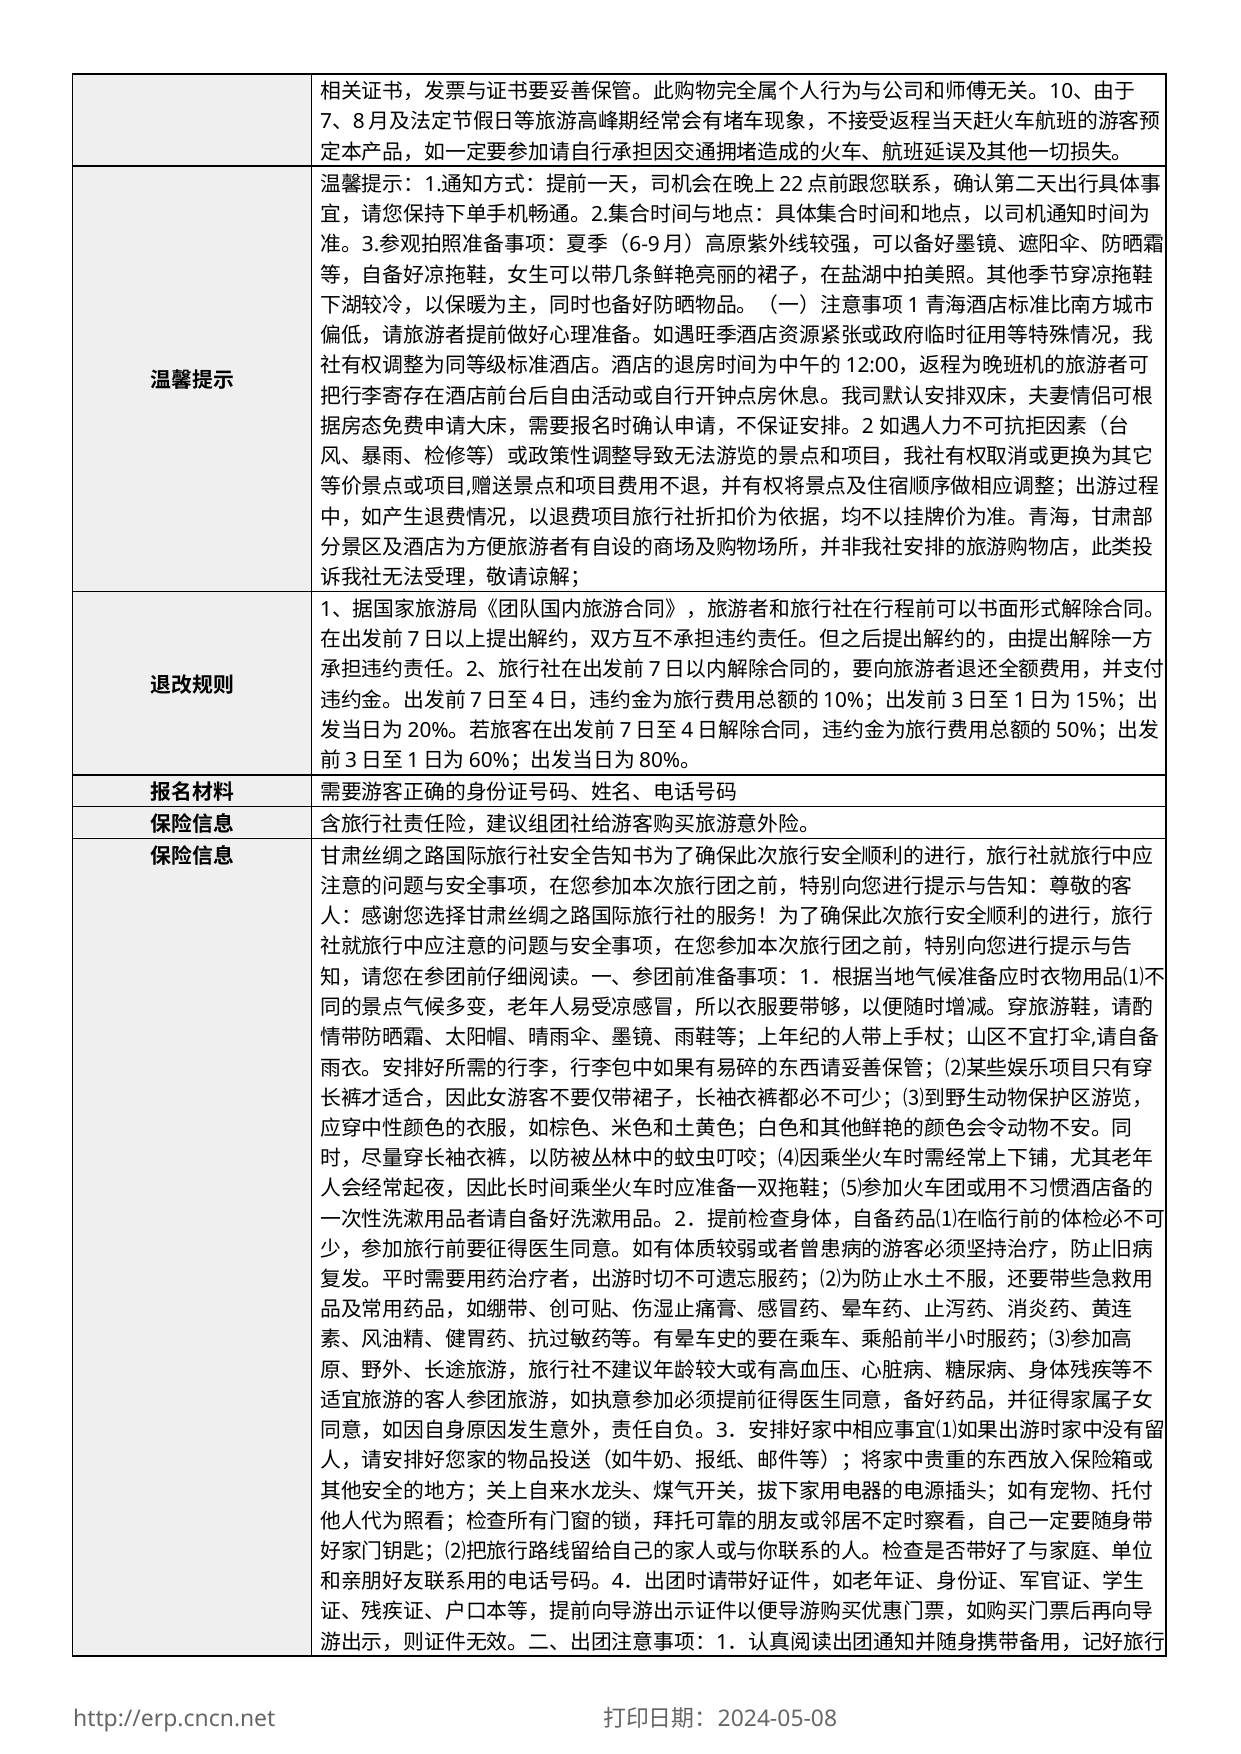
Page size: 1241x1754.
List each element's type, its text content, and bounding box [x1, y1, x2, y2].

table_cell 1、据国家旅游局《团队国内旅游合同》，旅游者和旅行社在行程前可以书面形式解除合同。在出发前7日以上提出解约，双方互不承担违约责任。但之后提出解约的，由提出解除一方承担违约责任。 [312, 592, 1165, 774]
table_cell 需要游客正确的身份证号码、姓名、电话号码 [312, 776, 1165, 806]
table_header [312, 75, 1165, 165]
table_cell 保险信息 [73, 839, 311, 1655]
table_cell 保险信息 [73, 807, 311, 837]
table_cell 退改规则 [73, 592, 311, 774]
table_cell 报名材料 [73, 776, 311, 806]
table_cell 温馨提示： [312, 167, 1165, 591]
table_cell 含旅行社责任险，建议组团社给游客购买旅游意外险。 [312, 807, 1165, 837]
table_header 预订须知 [73, 75, 311, 165]
table_cell 甘肃丝绸之路国际旅行社安全告知书 [312, 839, 1165, 1655]
table_cell 温馨提示 [73, 167, 311, 591]
